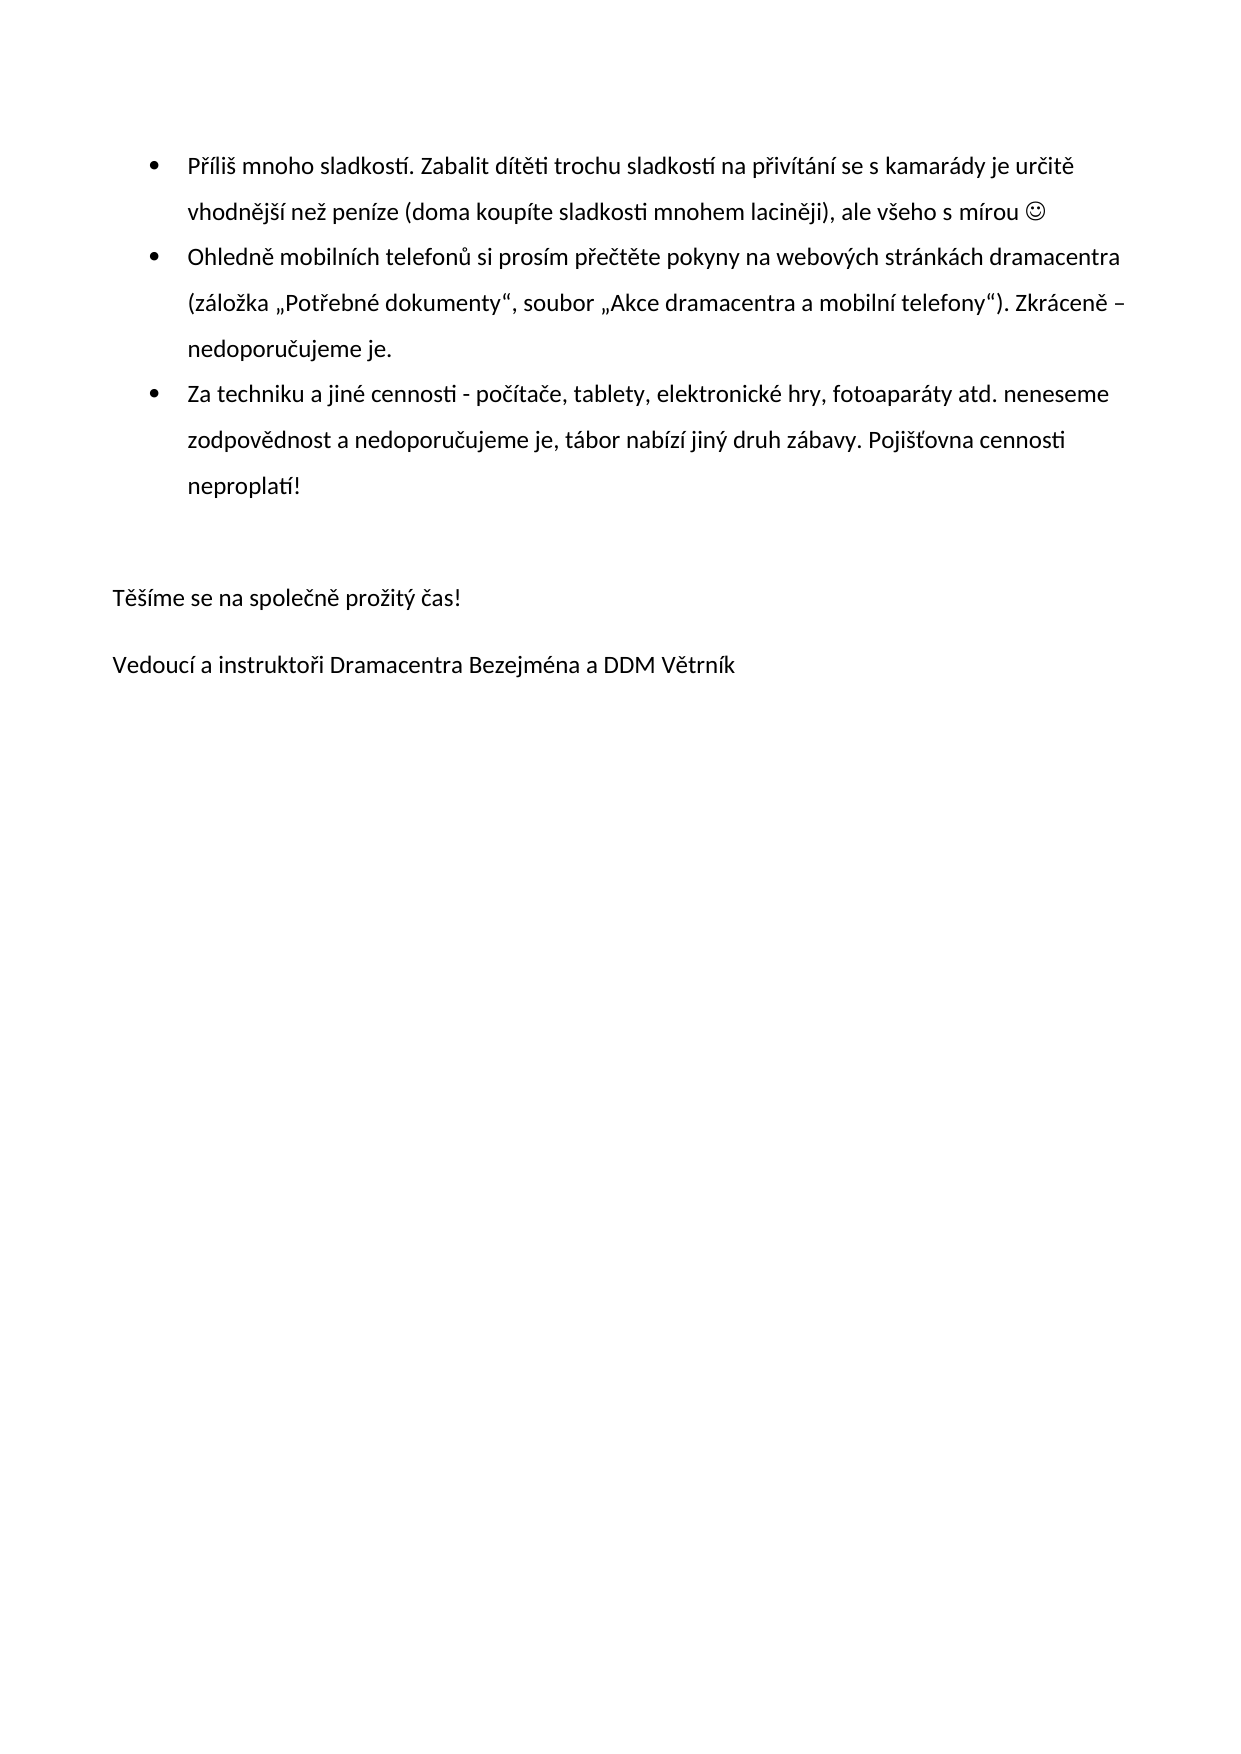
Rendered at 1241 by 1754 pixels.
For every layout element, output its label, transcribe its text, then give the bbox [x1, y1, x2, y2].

text Těšíme se na společně prožitý čas! [112, 582, 1128, 613]
list Příliš mnoho sladkostí. Zabalit dítěti trochu sladkostí na přivítání se s kamarády je určitě vhodnější než peníze (doma koupíte sladkosti mnohem laciněji), ale všeho s mírou [150, 150, 1128, 226]
list Ohledně mobilních telefonů si prosím přečtěte pokyny na webových stránkách dramacentra (záložka „Potřebné dokumenty“, soubor „Akce dramacentra a mobilní telefony“). Zkráceně – nedoporučujeme je. [150, 241, 1128, 363]
list Za techniku a jiné cennosti - počítače, tablety, elektronické hry, fotoaparáty atd. neneseme zodpovědnost a nedoporučujeme je, tábor nabízí jiný druh zábavy. Pojišťovna cennosti neproplatí! [150, 379, 1128, 501]
text Vedoucí a instruktoři Dramacentra Bezejména a DDM Větrník [112, 649, 1128, 679]
